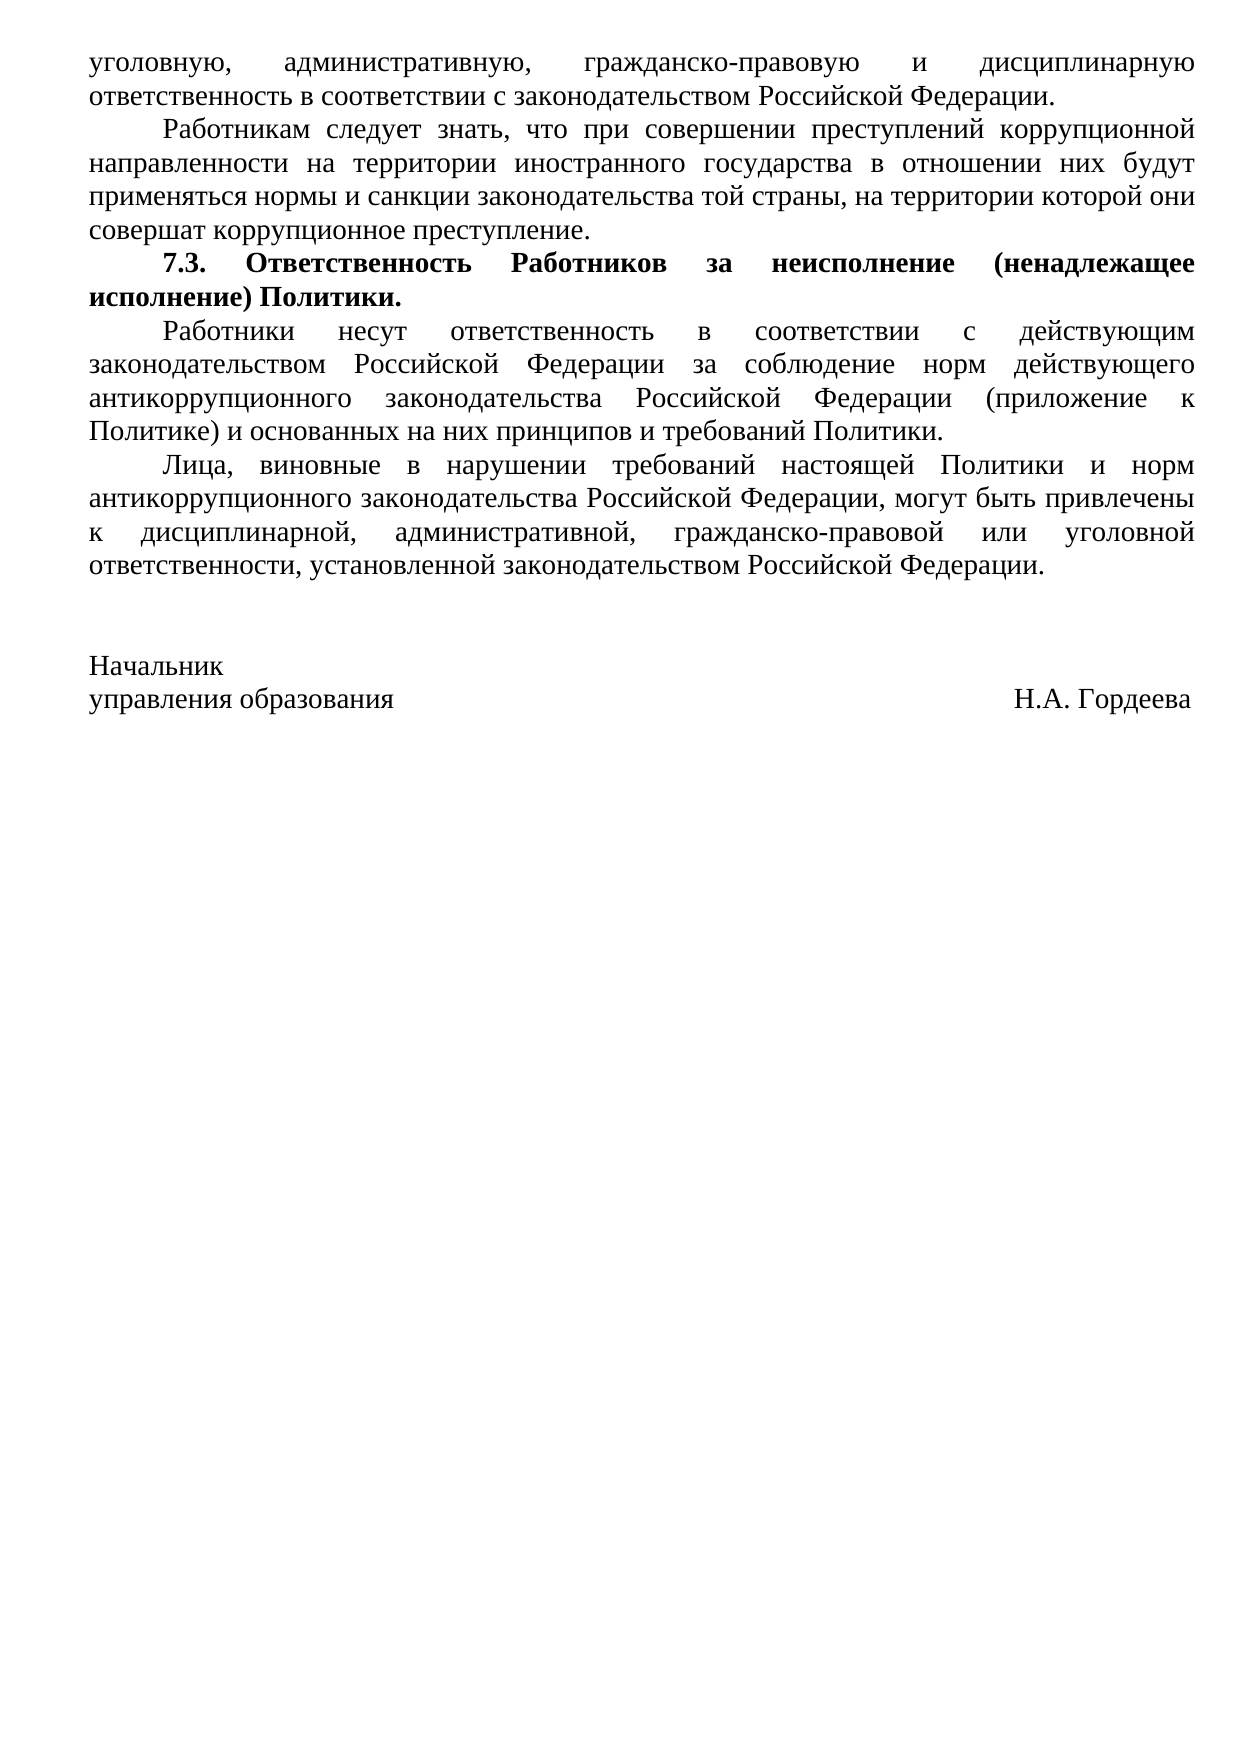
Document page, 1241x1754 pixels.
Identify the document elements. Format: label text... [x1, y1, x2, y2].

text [89, 44, 1196, 111]
text Работники несут ответственность в соответствии с действующим законодательством Российской Федерации за соблюдение норм действующего антикоррупционного законодательства Российской Федерации (приложение к Политике) и основанных на них принципов и требований Политики. [89, 313, 1196, 447]
text Начальник [89, 648, 1196, 682]
text управления образования Н.А. Гордеева [89, 682, 1196, 715]
text Работникам следует знать, что при совершении преступлений коррупционной направленности на территории иностранного государства в отношении них будут применяться нормы и санкции законодательства той страны, на территории которой они совершат коррупционное преступление. [89, 111, 1196, 246]
text Лица, виновные в нарушении требований настоящей Политики и норм антикоррупционного законодательства Российской Федерации, могут быть привлечены к дисциплинарной, административной, гражданско-правовой или уголовной ответственности, установленной законодательством Российской Федерации. [89, 447, 1196, 581]
text 7.3. Ответственность Работников за неисполнение (ненадлежащее исполнение) Политики. [89, 246, 1196, 313]
